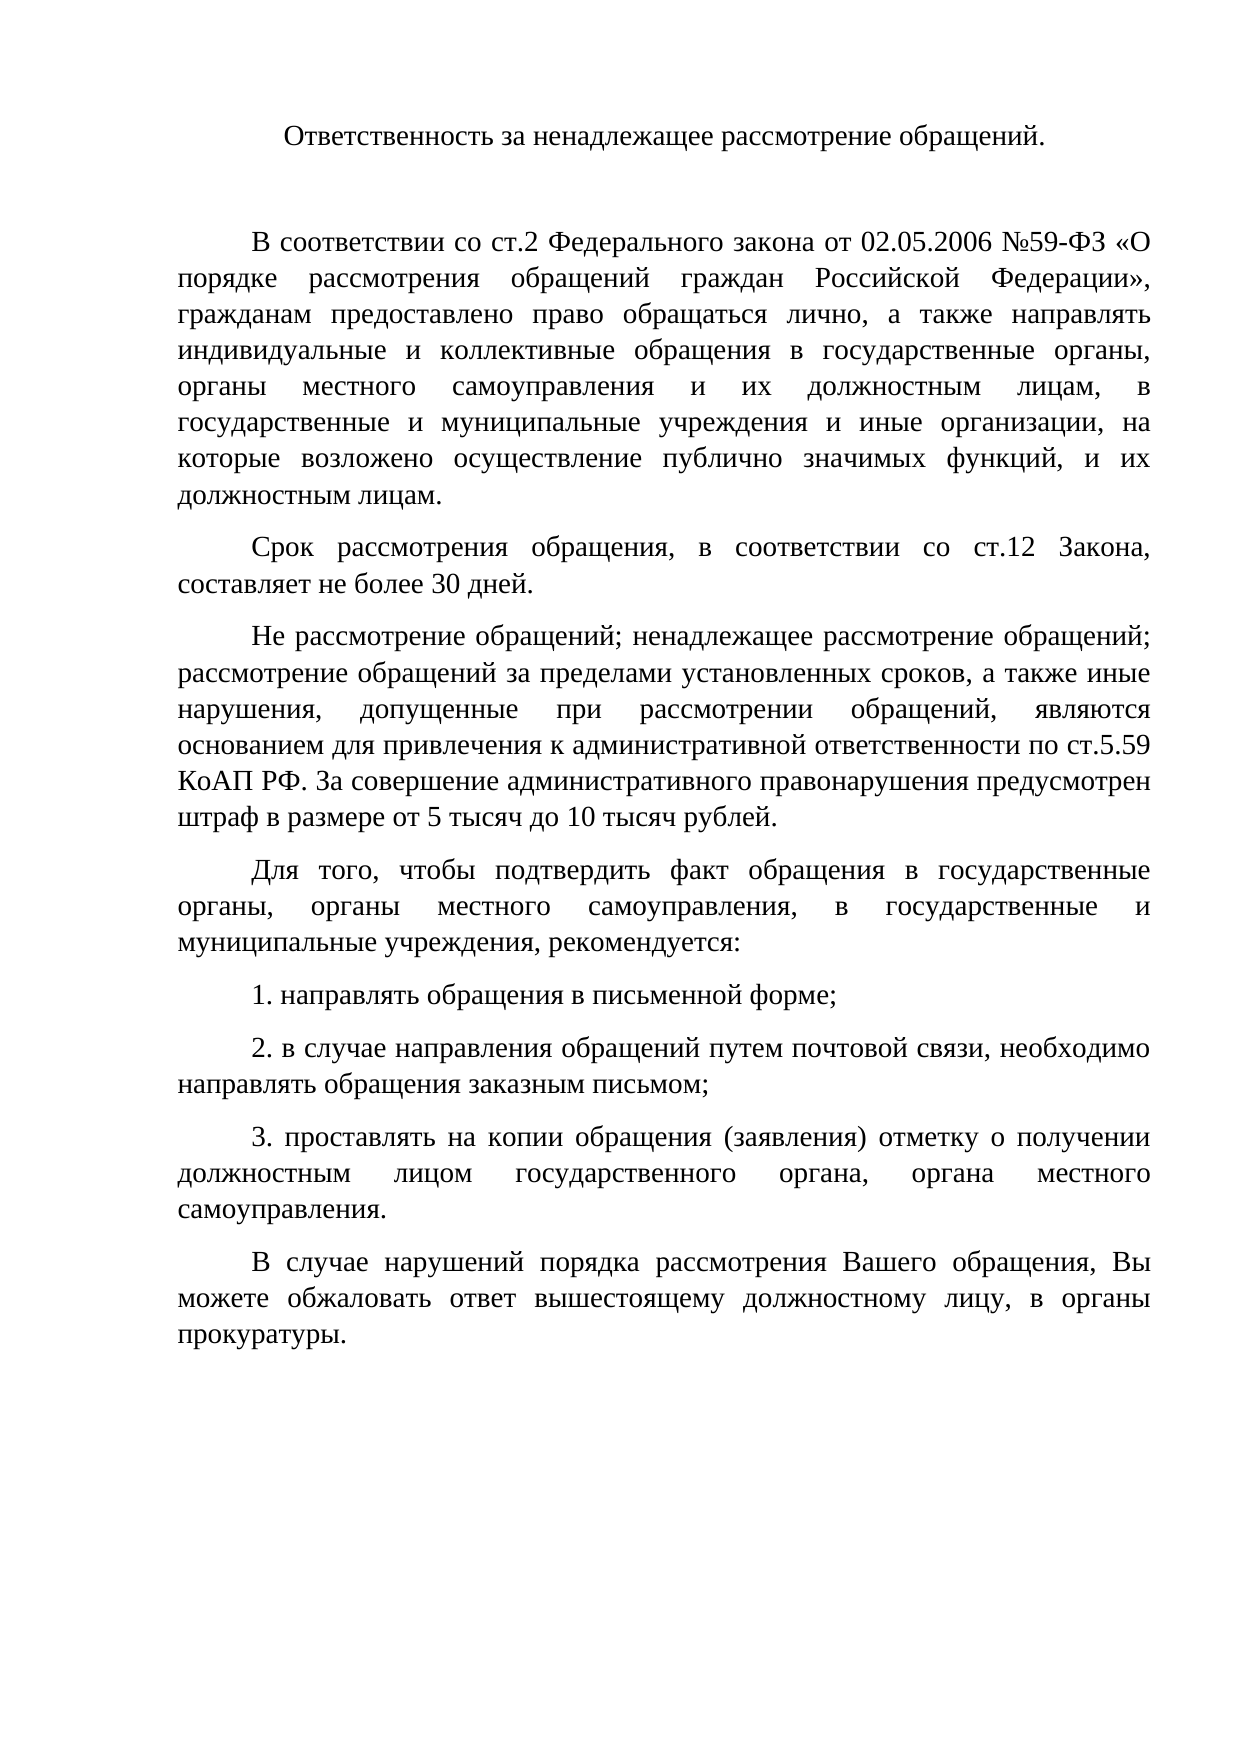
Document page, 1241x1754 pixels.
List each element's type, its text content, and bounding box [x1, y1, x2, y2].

text Ответственность за ненадлежащее рассмотрение обращений. [177, 118, 1152, 152]
text В случае нарушений порядка рассмотрения Вашего обращения, Вы можете обжаловать ответ вышестоящему должностному лицу, в органы прокуратуры. [177, 1244, 1152, 1350]
text 3. проставлять на копии обращения (заявления) отметку о получении должностным лицом государственного органа, органа местного самоуправления. [177, 1119, 1152, 1225]
text В соответствии со ст.2 Федерального закона от 02.05.2006 №59-ФЗ «О порядке рассмотрения обращений граждан Российской Федерации», гражданам предоставлено право обращаться лично, а также направлять индивидуальные и коллективные обращения в государственные органы, органы местного самоуправления и их должностным лицам, в государственные и муниципальные учреждения и иные организации, на которые возложено осуществление публично значимых функций, и их должностным лицам. [177, 224, 1152, 510]
text Не рассмотрение обращений; ненадлежащее рассмотрение обращений; рассмотрение обращений за пределами установленных сроков, а также иные нарушения, допущенные при рассмотрении обращений, являются основанием для привлечения к административной ответственности по ст.5.59 КоАП РФ. За совершение административного правонарушения предусмотрен штраф в размере от 5 тысяч до 10 тысяч рублей. [177, 618, 1152, 833]
text 1. направлять обращения в письменной форме; [177, 977, 1152, 1011]
text Для того, чтобы подтвердить факт обращения в государственные органы, органы местного самоуправления, в государственные и муниципальные учреждения, рекомендуется: [177, 852, 1152, 958]
text 2. в случае направления обращений путем почтовой связи, необходимо направлять обращения заказным письмом; [177, 1030, 1152, 1100]
text Срок рассмотрения обращения, в соответствии со ст.12 Закона, составляет не более 30 дней. [177, 529, 1152, 599]
